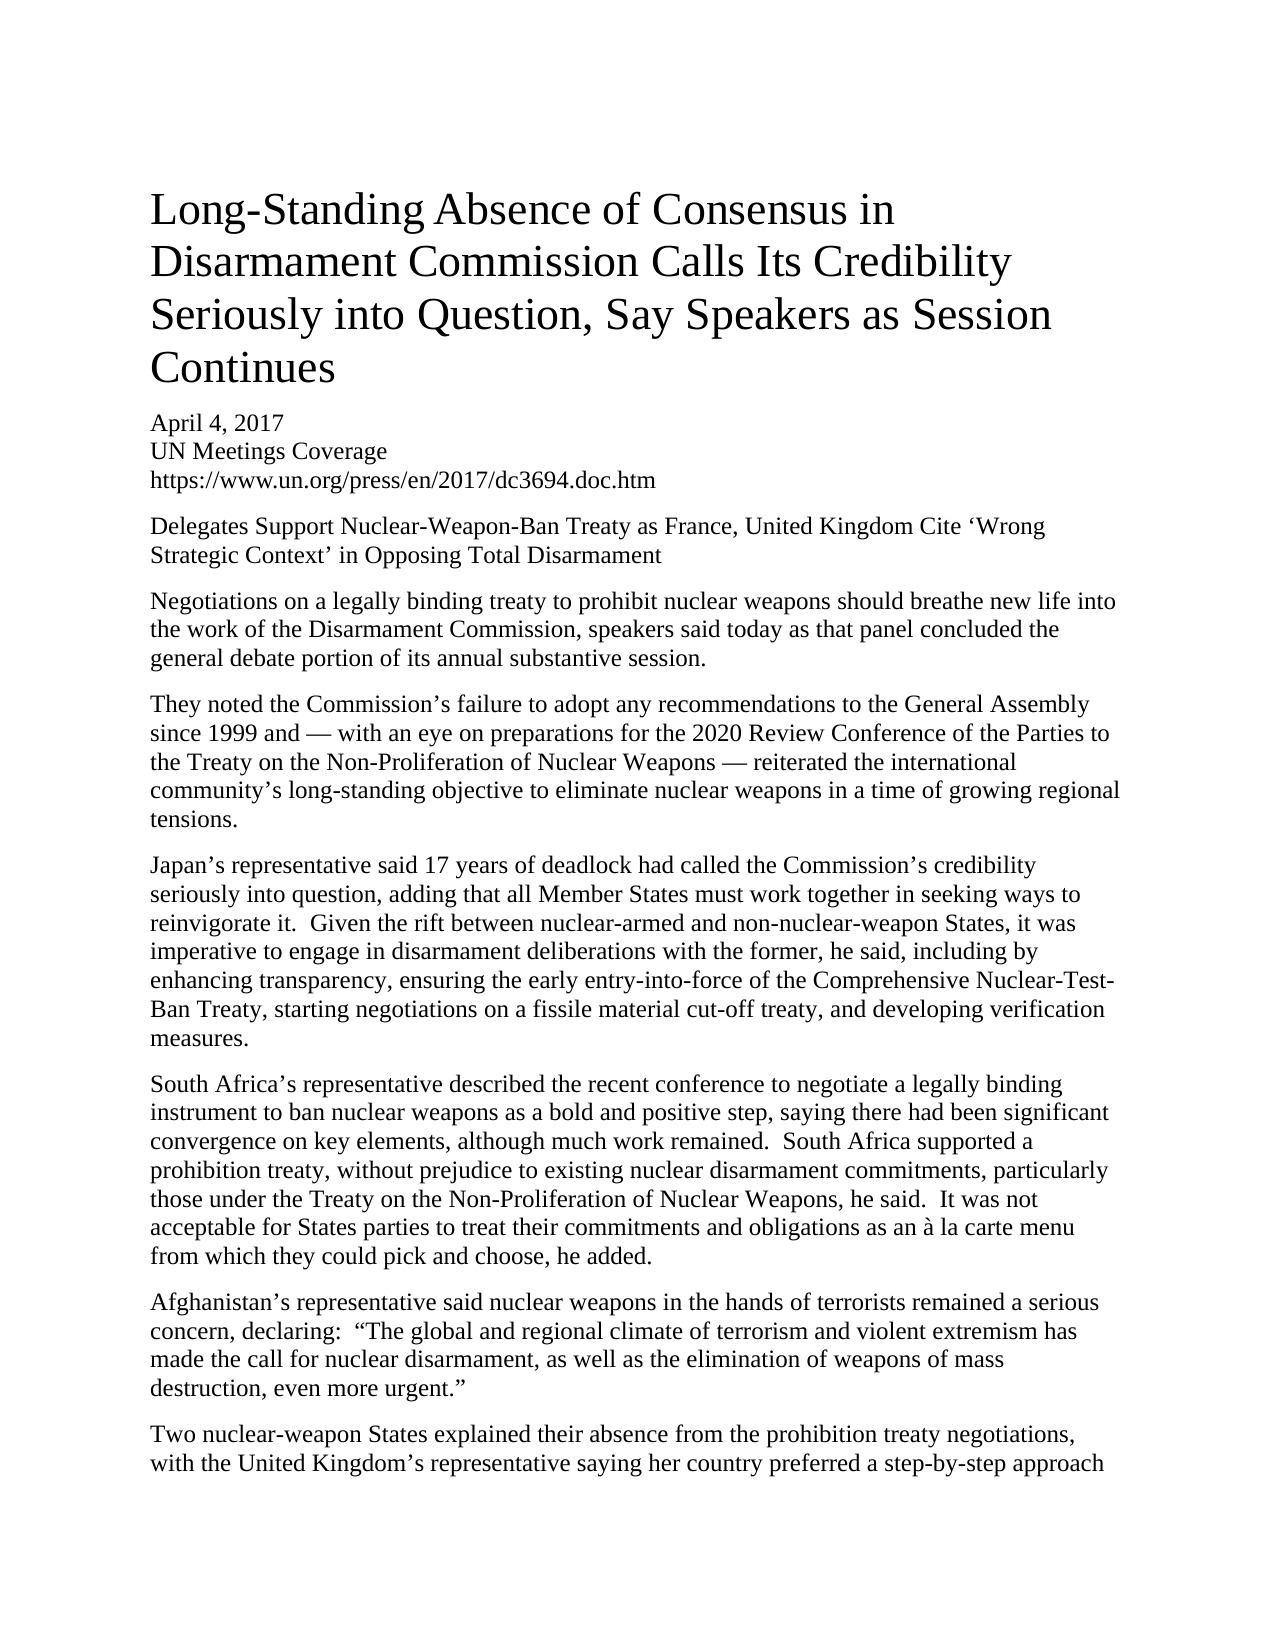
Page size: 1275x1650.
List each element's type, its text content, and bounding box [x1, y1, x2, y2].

text Afghanistan’s representative said nuclear weapons in the hands of terrorists remained a serious concern, declaring: “The global and regional climate of terrorism and violent extremism has made the call for nuclear disarmament, as well as the elimination of weapons of mass destruction, even more urgent.” [150, 1287, 1125, 1402]
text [150, 1419, 1125, 1477]
text South Africa’s representative described the recent conference to negotiate a legally binding instrument to ban nuclear weapons as a bold and positive step, saying there had been significant convergence on key elements, although much work remained. South Africa supported a prohibition treaty, without prejudice to existing nuclear disarmament commitments, particularly those under the Treaty on the Non-Proliferation of Nuclear Weapons, he said. It was not acceptable for States parties to treat their commitments and obligations as an à la carte menu from which they could pick and choose, he added. [150, 1069, 1125, 1270]
text They noted the Commission’s failure to adopt any recommendations to the General Assembly since 1999 and — with an eye on preparations for the 2020 Review Conference of the Parties to the Treaty on the Non-Proliferation of Nuclear Weapons — reiterated the international community’s long-standing objective to eliminate nuclear weapons in a time of growing regional tensions. [150, 689, 1125, 833]
text April 4, 2017 [150, 408, 1125, 436]
text UN Meetings Coverage [150, 436, 1125, 465]
text Long-Standing Absence of Consensus in Disarmament Commission Calls Its Credibility Seriously into Question, Say Speakers as Session Continues [150, 181, 1125, 392]
text Delegates Support Nuclear-Weapon-Ban Treaty as France, United Kingdom Cite ‘Wrong Strategic Context’ in Opposing Total Disarmament [150, 511, 1125, 569]
text Japan’s representative said 17 years of deadlock had called the Commission’s credibility seriously into question, adding that all Member States must work together in seeking ways to reinvigorate it. Given the rift between nuclear-armed and non-nuclear-weapon States, it was imperative to engage in disarmament deliberations with the former, he said, including by enhancing transparency, ensuring the early entry-into-force of the Comprehensive Nuclear-Test-Ban Treaty, starting negotiations on a fissile material cut-off treaty, and developing verification measures. [150, 850, 1125, 1051]
text Negotiations on a legally binding treaty to prohibit nuclear weapons should breathe new life into the work of the Disarmament Commission, speakers said today as that panel concluded the general debate portion of its annual substantive session. [150, 586, 1125, 672]
text https://www.un.org/press/en/2017/dc3694.doc.htm [150, 465, 1125, 494]
